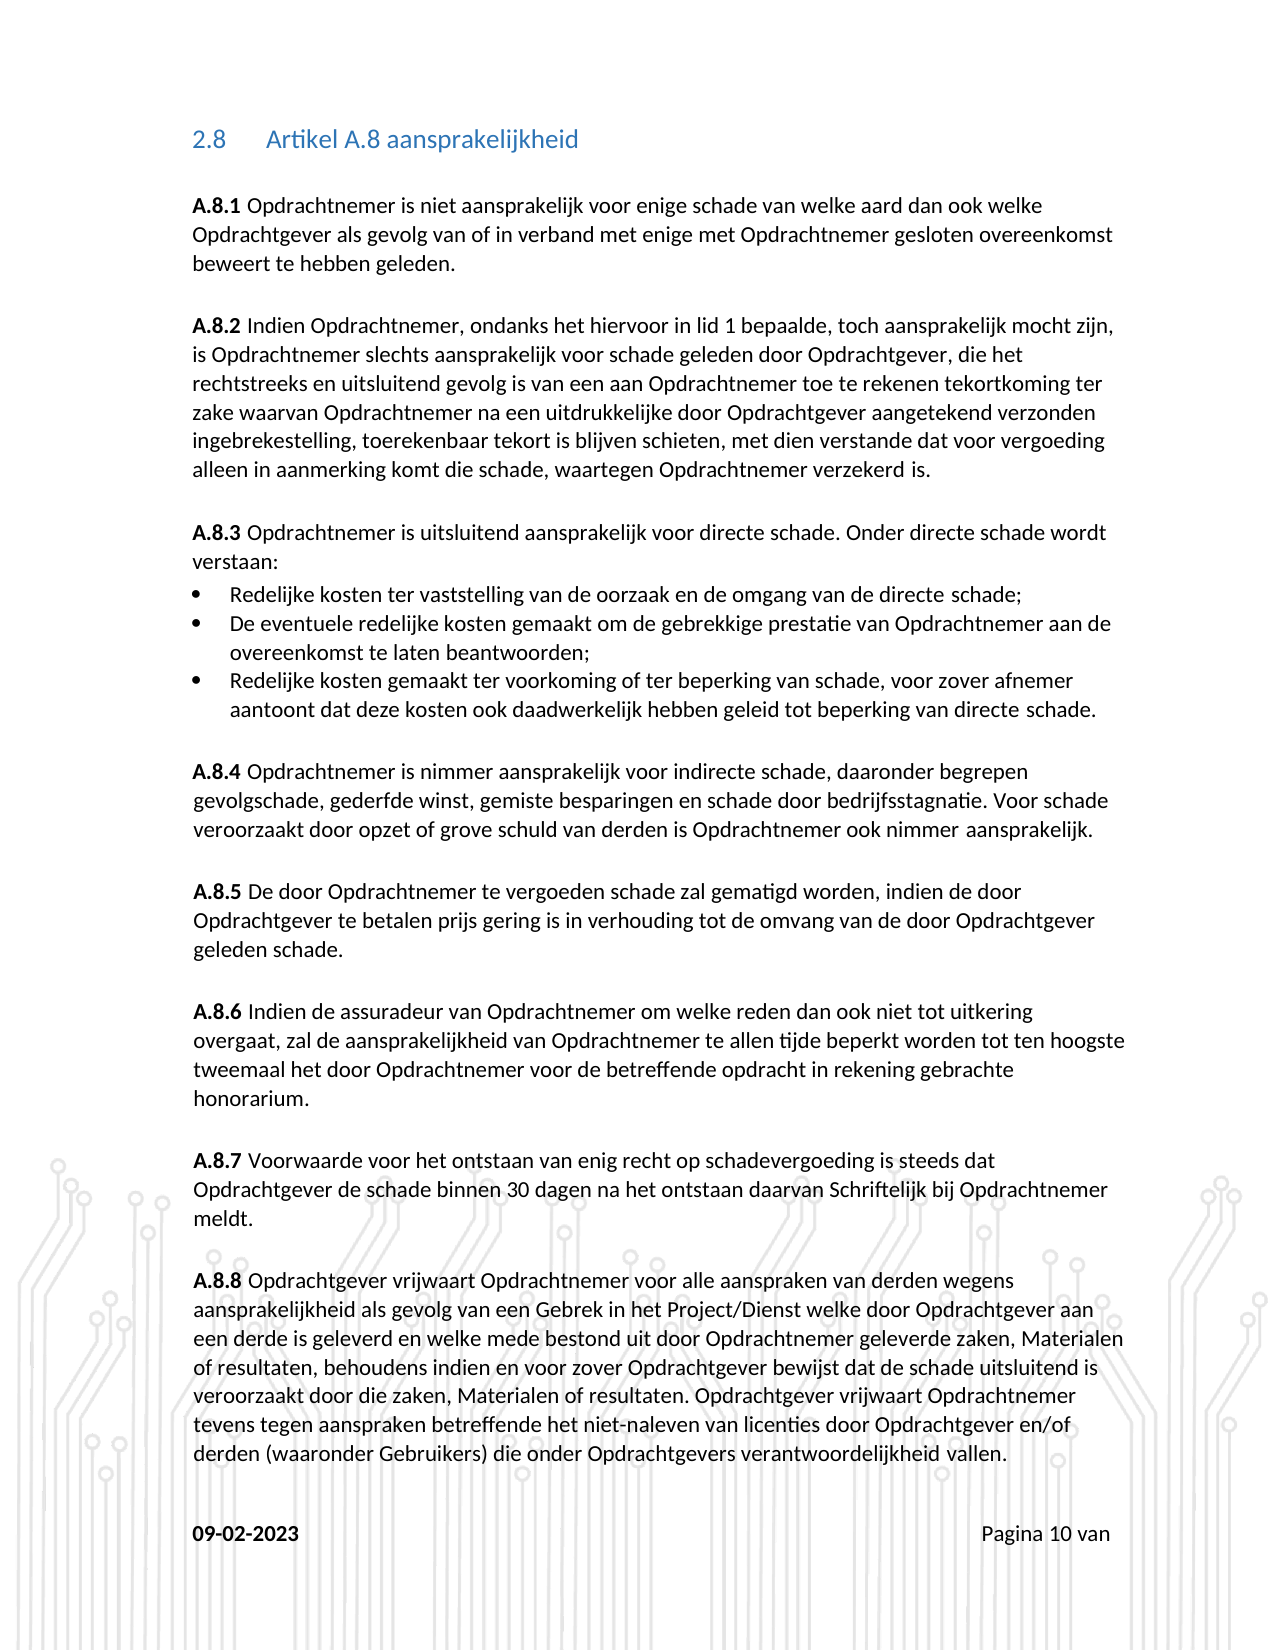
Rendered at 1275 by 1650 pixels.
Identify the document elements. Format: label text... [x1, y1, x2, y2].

list Redelijke kosten ter vaststelling van de oorzaak en de omgang van de directe schade; [192, 580, 1137, 608]
list De door Opdrachtnemer te vergoeden schade zal gematigd worden, indien de door Opdrachtgever te betalen prijs gering is in verhouding tot de omvang van de door Opdrachtgever geleden schade. [193, 877, 1097, 963]
list Opdrachtgever vrijwaart Opdrachtnemer voor alle aanspraken van derden wegens aansprakelijkheid als gevolg van een Gebrek in het Project/Dienst welke door Opdrachtgever aan een derde is geleverd en welke mede bestond uit door Opdrachtnemer geleverde zaken, Materialen of resultaten, behoudens indien en voor zover Opdrachtgever bewijst dat de schade uitsluitend is veroorzaakt door die zaken, Materialen of resultaten. Opdrachtgever vrijwaart Opdrachtnemer tevens tegen aanspraken betreffende het niet-naleven van licenties door Opdrachtgever en/of derden (waaronder Gebruikers) die onder Opdrachtgevers verantwoordelijkheid vallen. [193, 1266, 1125, 1467]
list Indien de assuradeur van Opdrachtnemer om welke reden dan ook niet tot uitkering overgaat, zal de aansprakelijkheid van Opdrachtnemer te allen tijde beperkt worden tot ten hoogste tweemaal het door Opdrachtnemer voor de betreffende opdracht in rekening gebrachte honorarium. [193, 997, 1127, 1112]
list Opdrachtnemer is niet aansprakelijk voor enige schade van welke aard dan ook welke Opdrachtgever als gevolg van of in verband met enige met Opdrachtnemer gesloten overeenkomst beweert te hebben geleden. [192, 191, 1115, 277]
list De eventuele redelijke kosten gemaakt om de gebrekkige prestatie van Opdrachtnemer aan de overeenkomst te laten beantwoorden; [192, 609, 1113, 666]
list Voorwaarde voor het ontstaan van enig recht op schadevergoeding is steeds dat Opdrachtgever de schade binnen 30 dagen na het ontstaan daarvan Schriftelijk bij Opdrachtnemer meldt. [193, 1146, 1111, 1232]
list Opdrachtnemer is uitsluitend aansprakelijk voor directe schade. Onder directe schade wordt verstaan: [192, 518, 1108, 575]
list Opdrachtnemer is nimmer aansprakelijk voor indirecte schade, daaronder begrepen gevolgschade, gederfde winst, gemiste besparingen en schade door bedrijfsstagnatie. Voor schade veroorzaakt door opzet of grove schuld van derden is Opdrachtnemer ook nimmer aansprakelijk. [192, 757, 1110, 843]
list Redelijke kosten gemaakt ter voorkoming of ter beperking van schade, voor zover afnemer aantoont dat deze kosten ook daadwerkelijk hebben geleid tot beperking van directe schade. [192, 667, 1097, 723]
subtitle Artikel A.8 aansprakelijkheid [192, 122, 1137, 155]
picture [15, 1158, 1268, 1650]
list Indien Opdrachtnemer, ondanks het hiervoor in lid 1 bepaalde, toch aansprakelijk mocht zijn, is Opdrachtnemer slechts aansprakelijk voor schade geleden door Opdrachtgever, die het rechtstreeks en uitsluitend gevolg is van een aan Opdrachtnemer toe te rekenen tekortkoming ter zake waarvan Opdrachtnemer na een uitdrukkelijke door Opdrachtgever aangetekend verzonden ingebrekestelling, toerekenbaar tekort is blijven schieten, met dien verstande dat voor vergoeding alleen in aanmerking komt die schade, waartegen Opdrachtnemer verzekerd is. [192, 311, 1116, 483]
